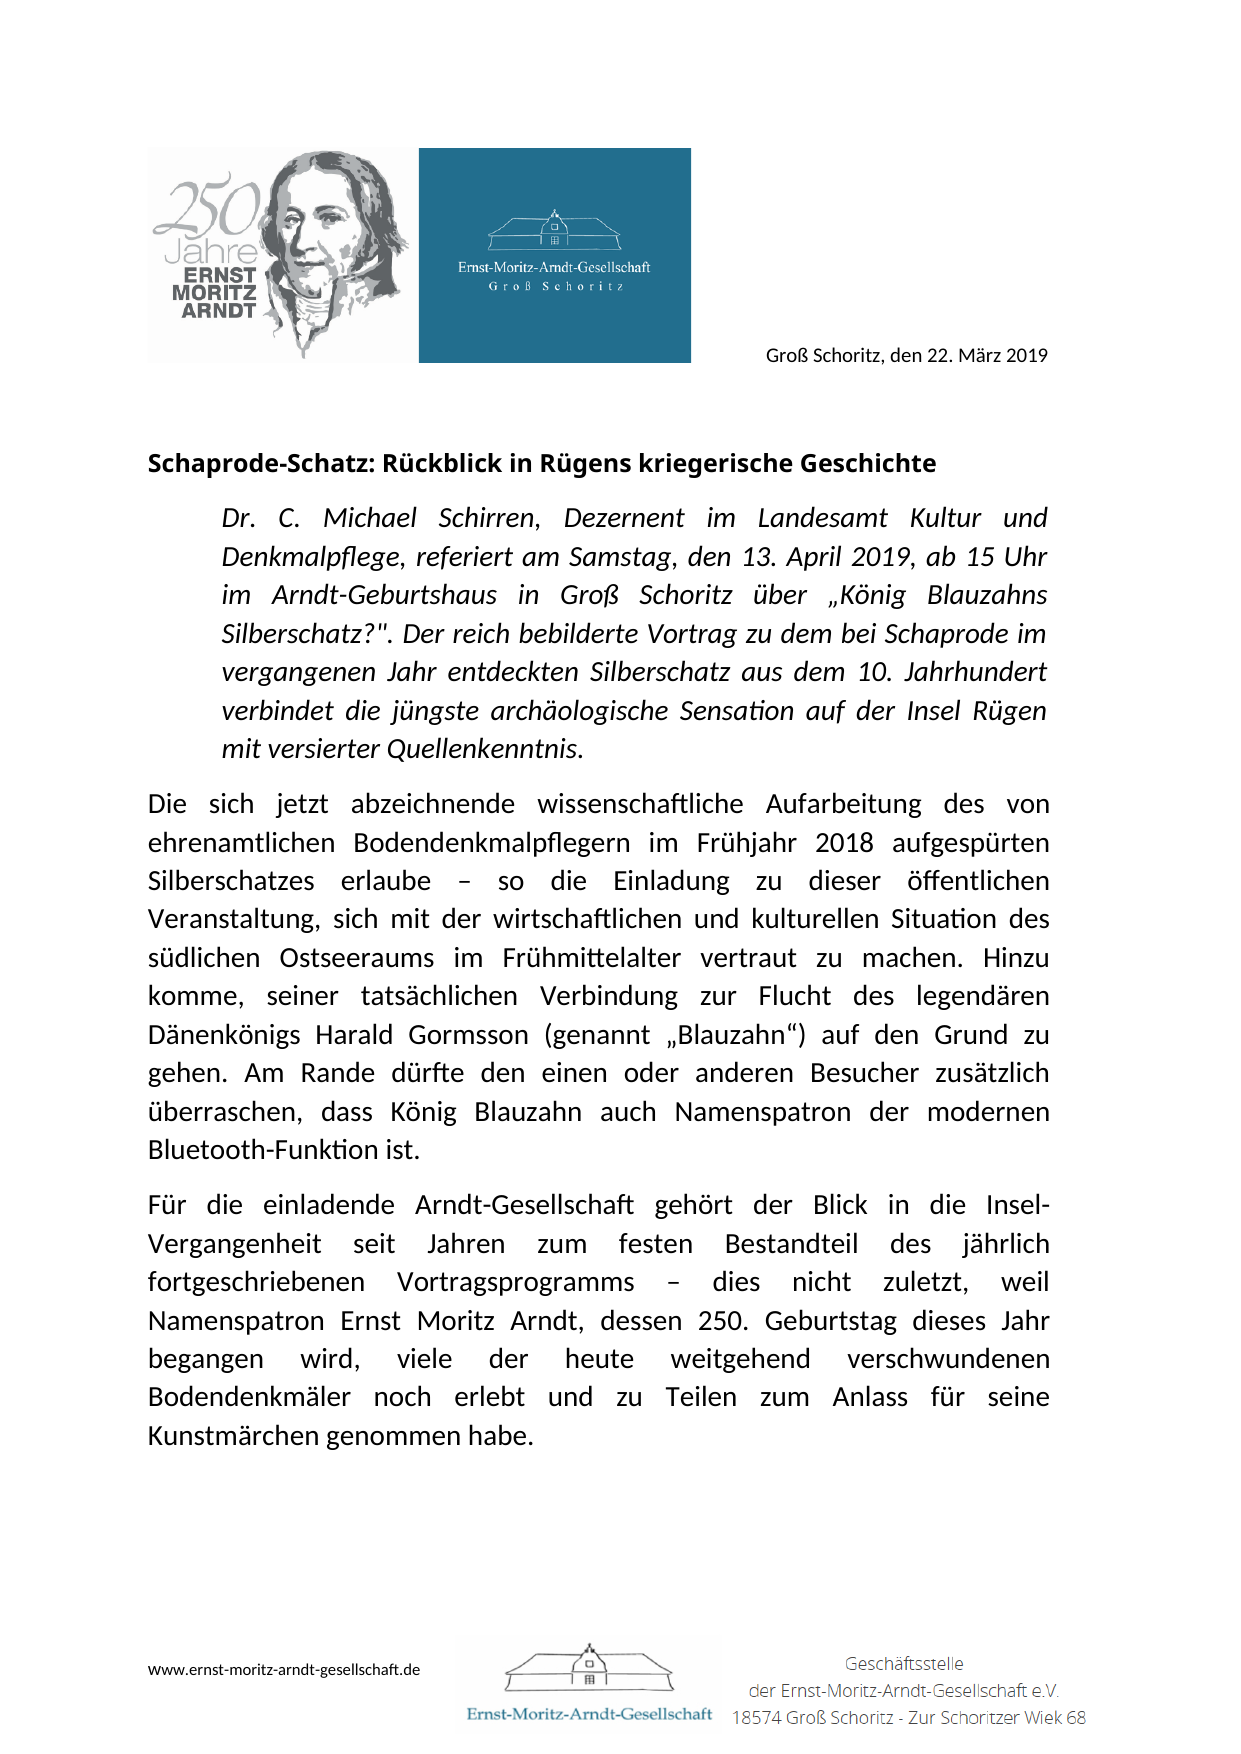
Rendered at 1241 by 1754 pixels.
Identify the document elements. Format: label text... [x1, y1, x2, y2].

text Dr. C. Michael Schirren, Dezernent im Landesamt Kultur und Denkmalpflege, referiert am Samstag, den 13. April 2019, ab 15 Uhr im Arndt-Geburtshaus in Groß Schoritz über „König Blauzahns Silberschatz?". Der reich bebilderte Vortrag zu dem bei Schaprode im vergangenen Jahr entdeckten Silberschatz aus dem 10. Jahrhundert verbindet die jüngste archäologische Sensation auf der Insel Rügen mit versierter Quellenkenntnis. [221, 499, 1051, 766]
text Schaprode-Schatz: Rückblick in Rügens kriegerische Geschichte [148, 446, 1051, 480]
picture [444, 1633, 1093, 1734]
text Für die einladende Arndt-Gesellschaft gehört der Blick in die Insel-Vergangenheit seit Jahren zum festen Bestandteil des jährlich fortgeschriebenen Vortragsprogramms – dies nicht zuletzt, weil Namenspatron Ernst Moritz Arndt, dessen 250. Geburtstag dieses Jahr begangen wird, viele der heute weitgehend verschwundenen Bodendenkmäler noch erlebt und zu Teilen zum Anlass für seine Kunstmärchen genommen habe. [148, 1186, 1051, 1453]
text Die sich jetzt abzeichnende wissenschaftliche Aufarbeitung des von ehrenamtlichen Bodendenkmalpflegern im Frühjahr 2018 aufgespürten Silberschatzes erlaube – so die Einladung zu dieser öffentlichen Veranstaltung, sich mit der wirtschaftlichen und kulturellen Situation des südlichen Ostseeraums im Frühmittelalter vertraut zu machen. Hinzu komme, seiner tatsächlichen Verbindung zur Flucht des legendären Dänenkönigs Harald Gormsson (genannt „Blauzahn“) auf den Grund zu gehen. Am Rande dürfte den einen oder anderen Besucher zusätzlich überraschen, dass König Blauzahn auch Namenspatron der modernen Bluetooth-Funktion ist. [148, 785, 1051, 1167]
picture [147, 147, 692, 363]
